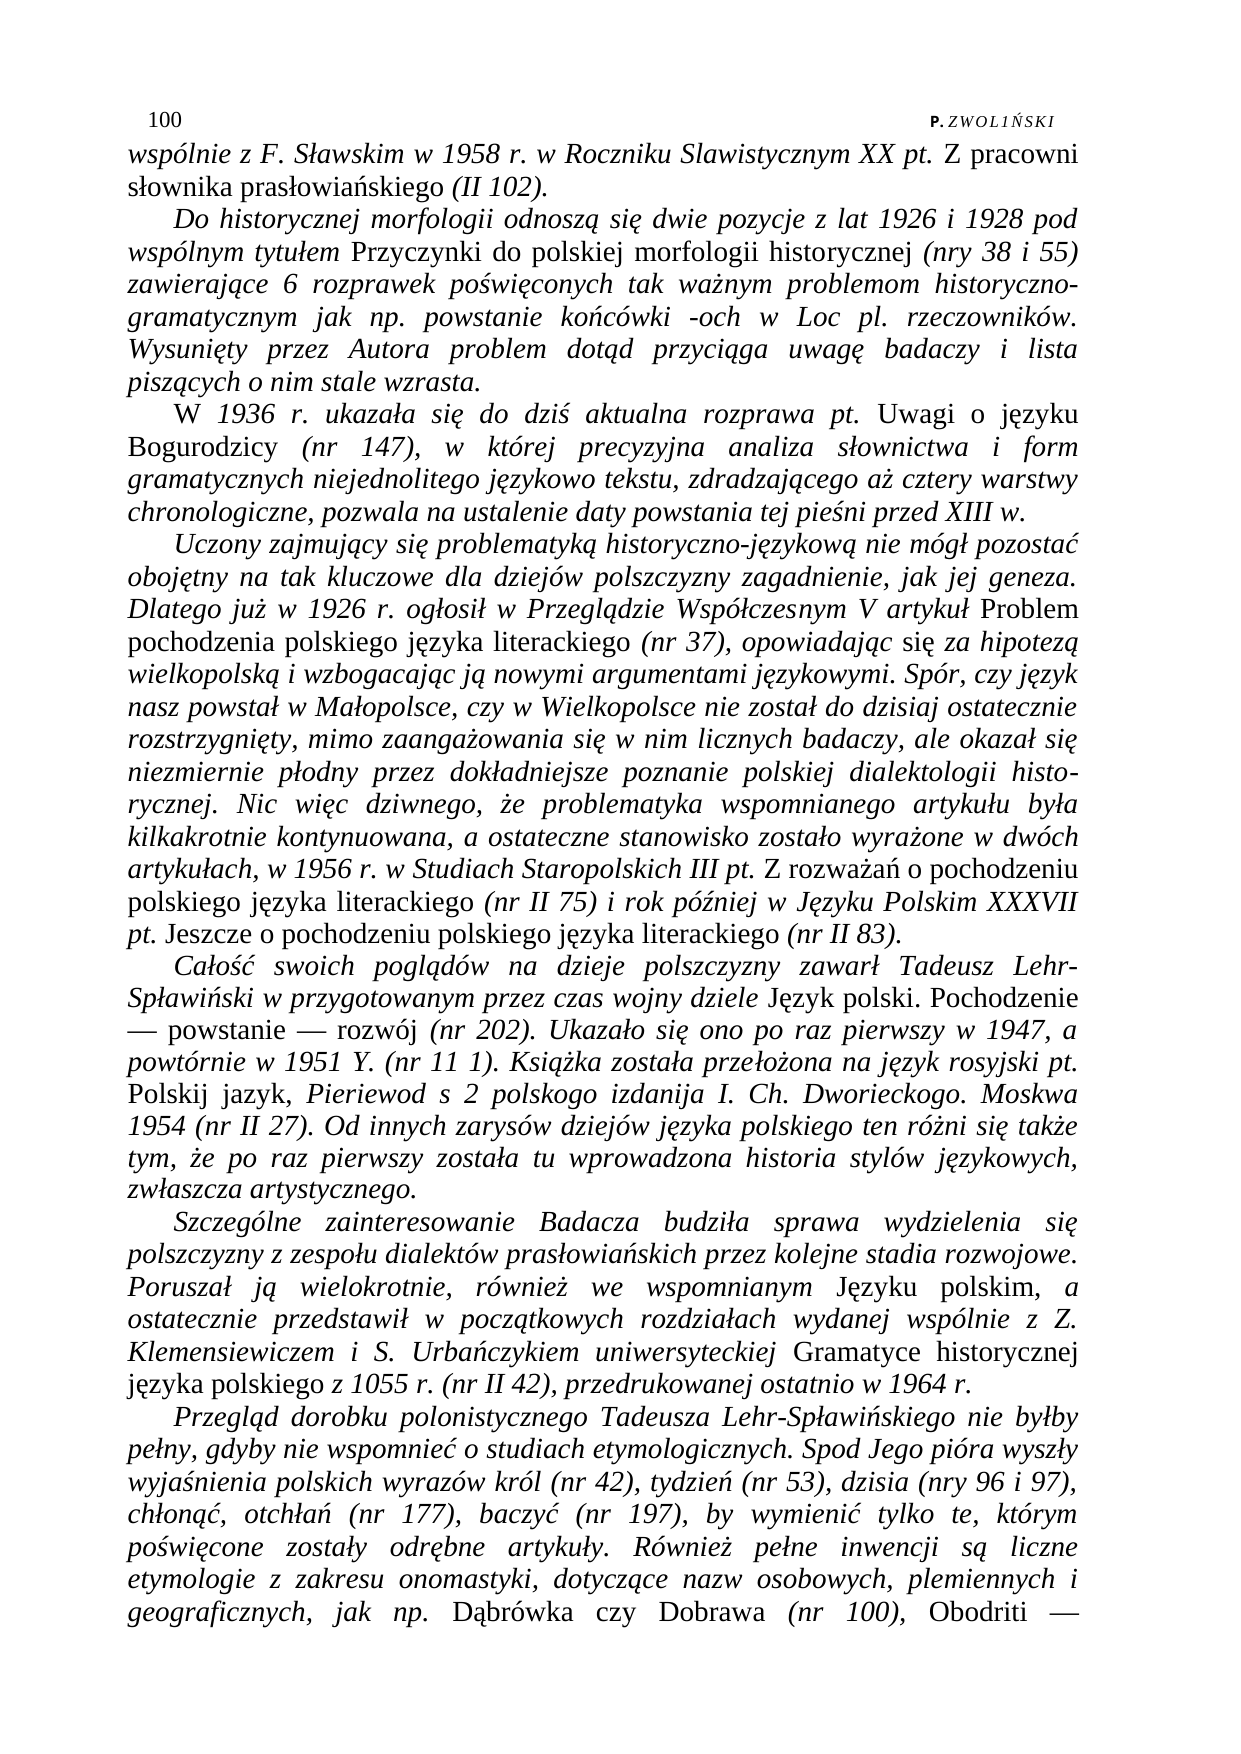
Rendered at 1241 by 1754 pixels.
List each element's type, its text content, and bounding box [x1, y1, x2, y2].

text Uczony zajmujący się problematyką historyczno-językową nie mógł pozostać obojętny na tak kluczowe dla dziejów polszczyzny zagadnienie, jak jej geneza. Dlatego już w 1926 r. ogłosił w Przeglądzie Współczesnym V artykuł Problem pochodzenia polskiego języka literackiego (nr 37), opowiadając się za hipotezą wielkopolską i wzbogacając ją nowymi argumentami językowymi. Spór, czy język nasz powstał w Małopolsce, czy w Wielkopolsce nie został do dzisiaj ostatecznie rozstrzygnięty, mimo zaangażowania się w nim licznych badaczy, ale okazał się niezmiernie płodny przez dokładniejsze poznanie polskiej dialektologii historycznej. Nic więc dziwnego, że problematyka wspomnianego artykułu była kilkakrotnie kontynuowana, a ostateczne stanowisko zostało wyrażone w dwóch artykułach, w 1956 r. w Studiach Staropolskich III pt. Z rozważań o pochodzeniu polskiego języka literackiego (nr II 75) i rok później w Języku Polskim XXXVII pt. Jeszcze o pochodzeniu polskiego języka literackiego (nr II 83). [127, 528, 1079, 950]
text Szczególne zainteresowanie Badacza budziła sprawa wydzielenia się polszczyzny z zespołu dialektów prasłowiańskich przez kolejne stadia rozwojowe. Poruszał ją wielokrotnie, również we wspomnianym Języku polskim, a ostatecznie przedstawił w początkowych rozdziałach wydanej wspólnie z Z. Klemensiewiczem i S. Urbańczykiem uniwersyteckiej Gramatyce historycznej języka polskiego z 1055 r. (nr II 42), przedrukowanej ostatnio w 1964 r. [127, 1205, 1079, 1400]
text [127, 138, 1079, 203]
text W 1936 r. ukazała się do dziś aktualna rozprawa pt. Uwagi o języku Bogurodzicy (nr 147), w której precyzyjna analiza słownictwa i form gramatycznych niejednolitego językowo tekstu, zdradzającego aż cztery warstwy chronologiczne, pozwala na ustalenie daty powstania tej pieśni przed XIII w. [127, 398, 1079, 528]
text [127, 1400, 1079, 1628]
text Do historycznej morfologii odnoszą się dwie pozycje z lat 1926 i 1928 pod wspólnym tytułem Przyczynki do polskiej morfologii historycznej (nry 38 i 55) zawierające 6 rozprawek poświęconych tak ważnym problemom historyczno-gramatycznym jak np. powstanie końcówki -och w Loc pl. rzeczowników. Wysunięty przez Autora problem dotąd przyciąga uwagę badaczy i lista piszących o nim stale wzrasta. [127, 203, 1079, 398]
text Całość swoich poglądów na dzieje polszczyzny zawarł Tadeusz Lehr- Spławiński w przygotowanym przez czas wojny dziele Język polski. Pochodzenie — powstanie — rozwój (nr 202). Ukazało się ono po raz pierwszy w 1947, a powtórnie w 1951 Y. (nr 11 1). Książka została przełożona na język rosyjski pt. Polskij jazyk, Pieriewod s 2 polskogo izdanija I. Ch. Dworieckogo. Moskwa 1954 (nr II 27). Od innych zarysów dziejów języka polskiego ten różni się także tym, że po raz pierwszy została tu wprowadzona historia stylów językowych, zwłaszcza artystycznego. [127, 950, 1079, 1205]
